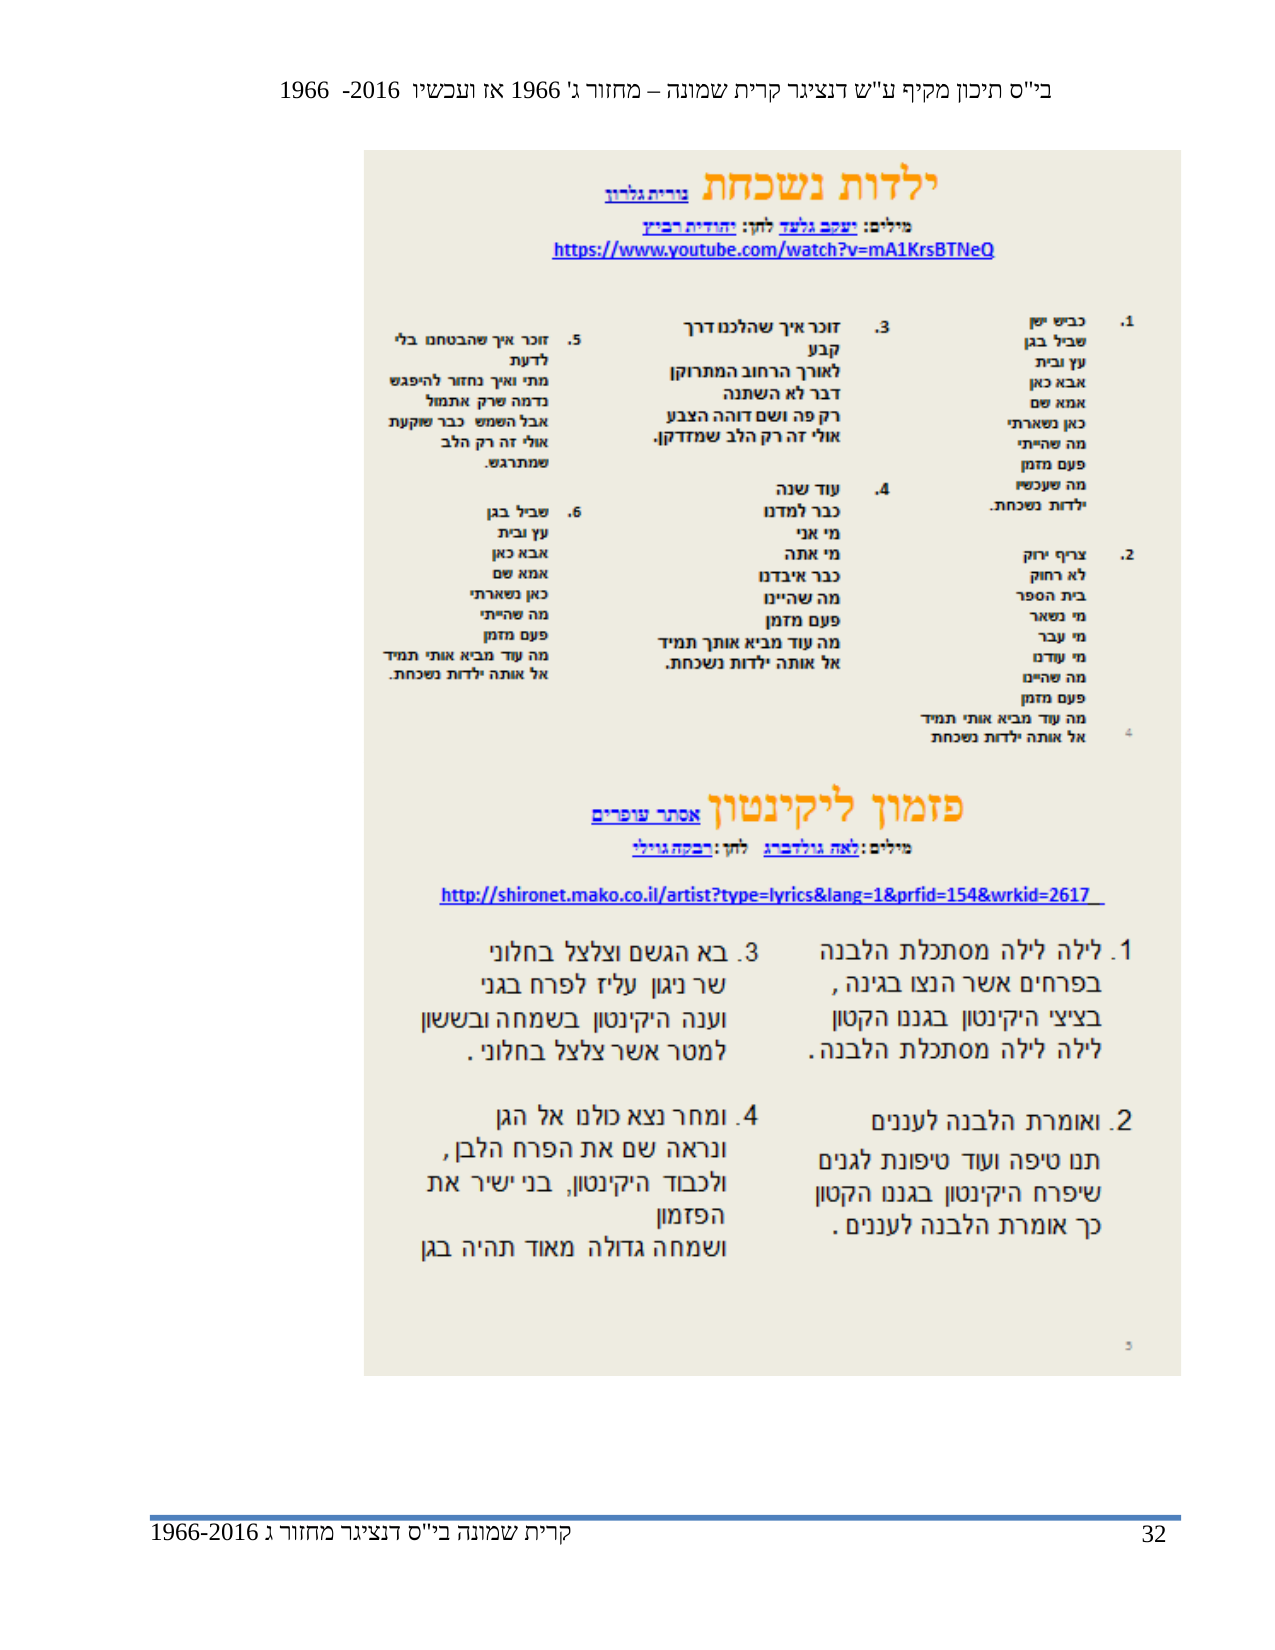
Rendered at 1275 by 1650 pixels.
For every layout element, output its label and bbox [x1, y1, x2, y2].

picture [363, 150, 1182, 1376]
